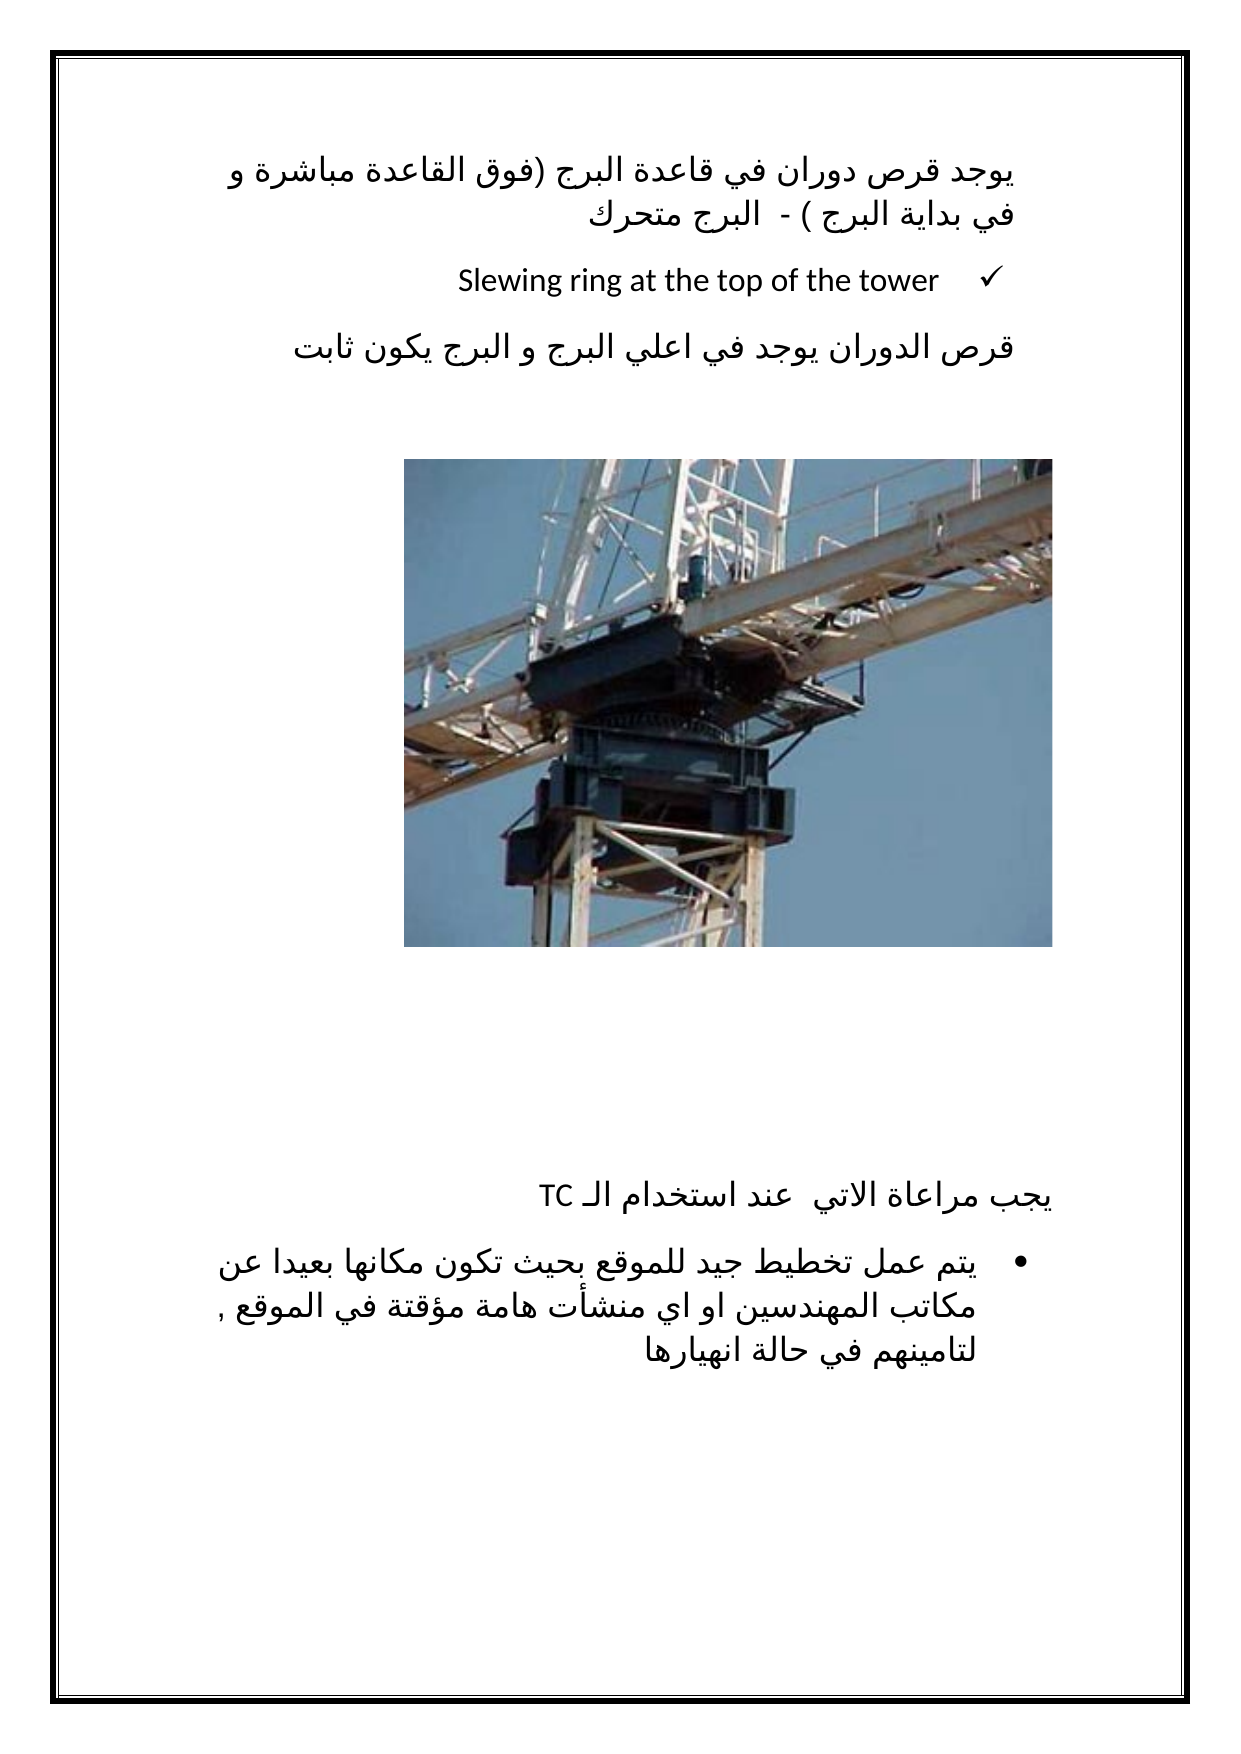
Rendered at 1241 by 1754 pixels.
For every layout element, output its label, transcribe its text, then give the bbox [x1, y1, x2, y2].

list يتم عمل تخطيط جيد للموقع بحيث تكون مكانها بعيدا عن مكاتب المهندسين او اي منشأت هامة مؤقتة في الموقع , لتامينهم في حالة انهيارها [187, 1242, 1015, 1369]
list Slewing ring at the top of the tower [187, 259, 978, 300]
text يجب مراعاة الاتي عند استخدام الـ TC [187, 1174, 1053, 1215]
text يوجد قرص دوران في قاعدة البرج (فوق القاعدة مباشرة و في بداية البرج ) - البرج متحرك [187, 150, 1015, 233]
picture [404, 459, 1053, 947]
text قرص الدوران يوجد في اعلي البرج و البرج يكون ثابت [187, 327, 1015, 365]
